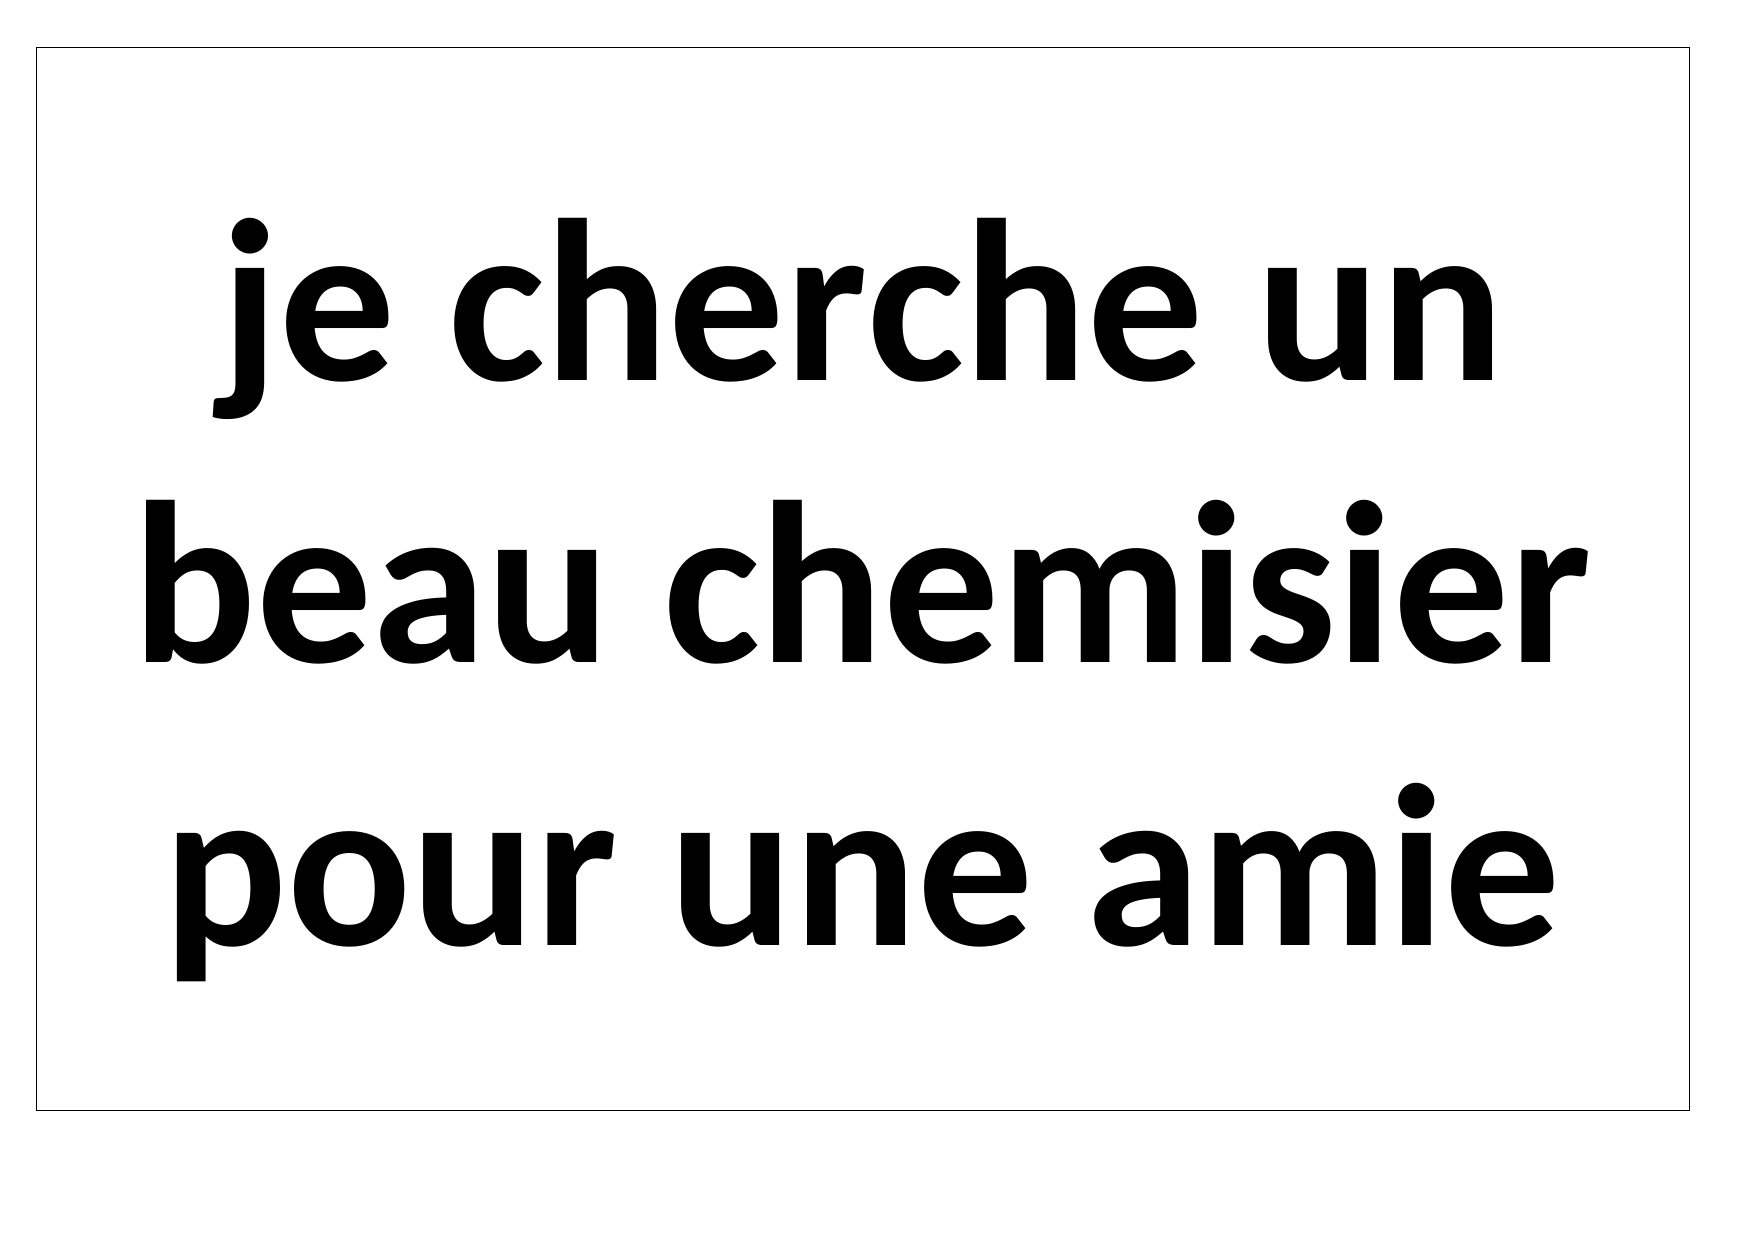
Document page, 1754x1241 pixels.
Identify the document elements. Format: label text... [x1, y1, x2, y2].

table_cell je cherche un beau chemisier pour une amie [37, 48, 1689, 1110]
